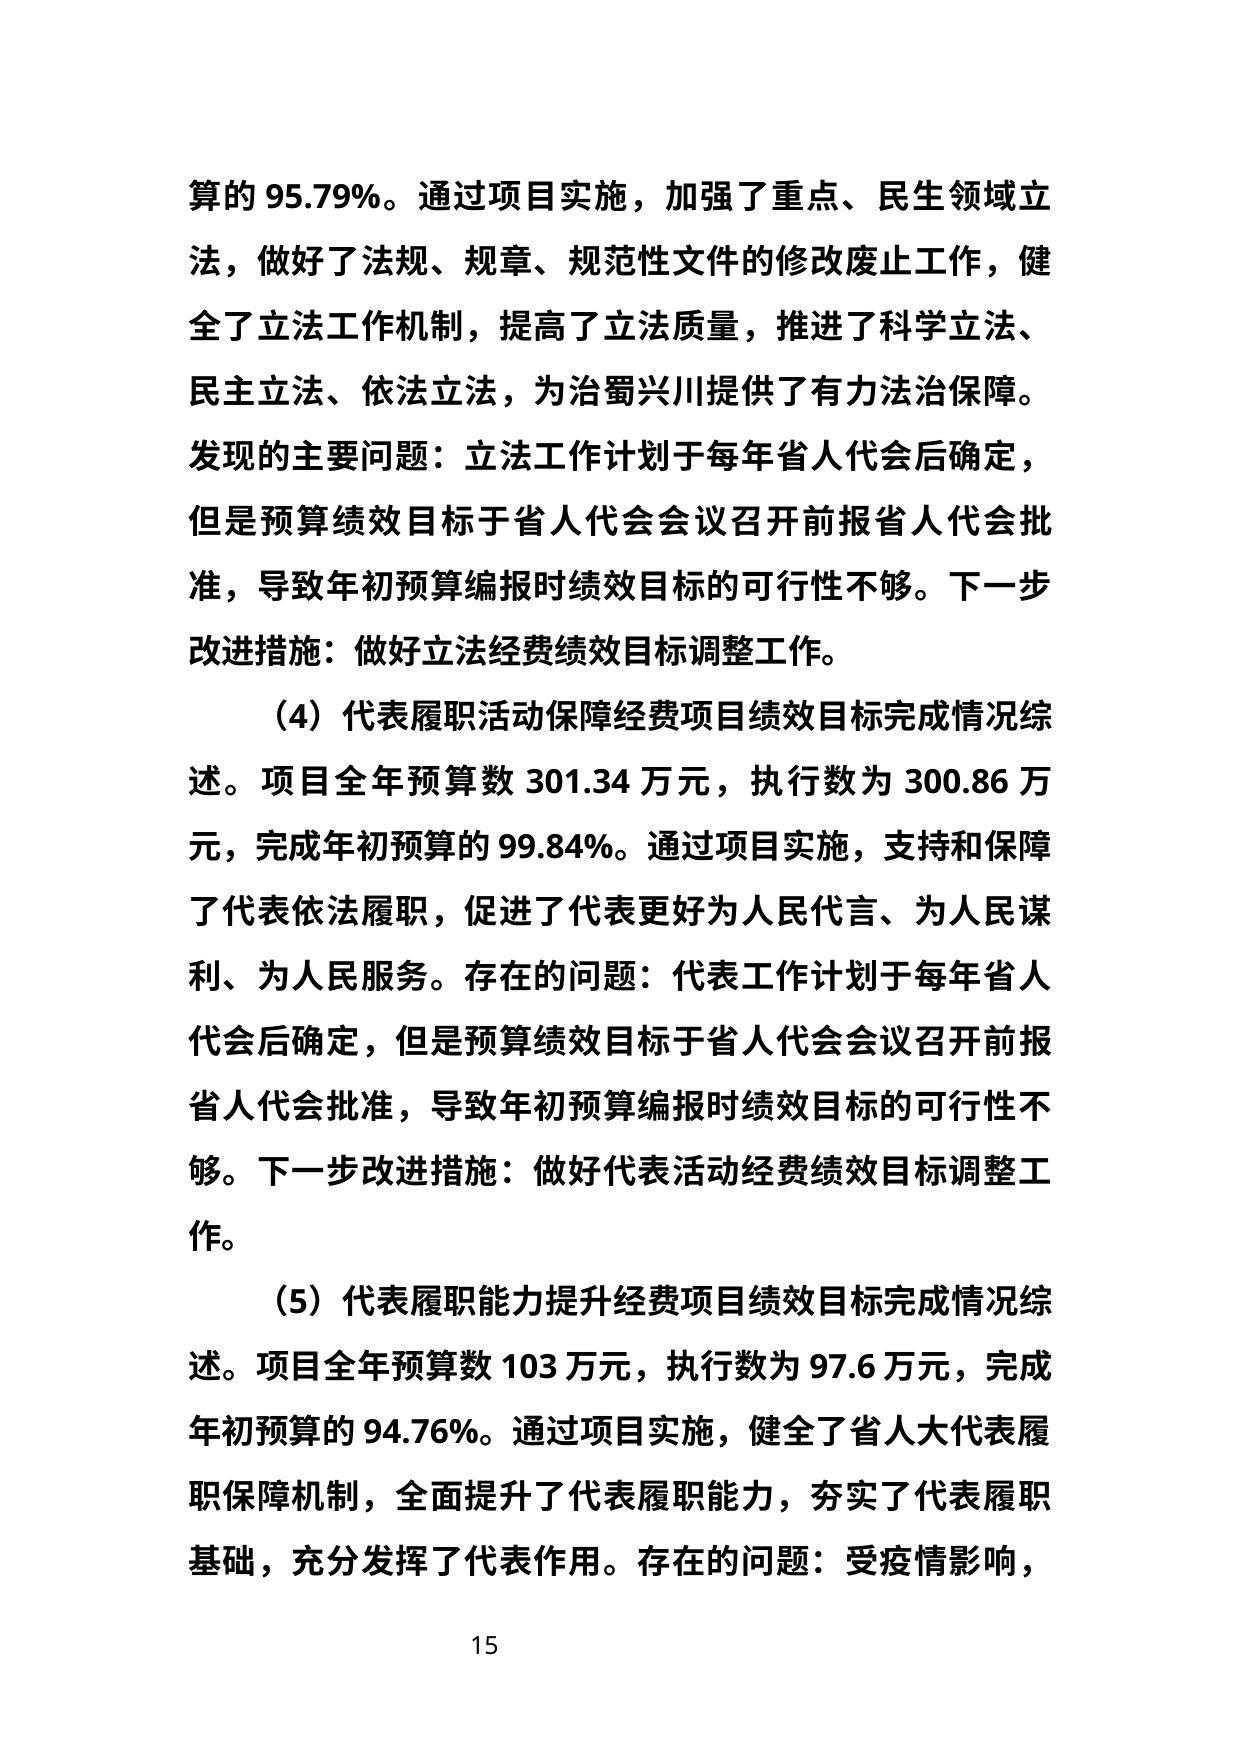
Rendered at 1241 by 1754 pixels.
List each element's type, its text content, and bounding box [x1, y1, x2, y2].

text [188, 1267, 1052, 1592]
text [188, 162, 1052, 682]
text （4）代表履职活动保障经费项目绩效目标完成情况综述。项目全年预算数301.34万元，执行数为300.86万元，完成年初预算的99.84%。通过项目实施，支持和保障了代表依法履职，促进了代表更好为人民代言、为人民谋利、为人民服务。存在的问题：代表工作计划于每年省人代会后确定，但是预算绩效目标于省人代会会议召开前报省人代会批准，导致年初预算编报时绩效目标的可行性不够。下一步改进措施：做好代表活动经费绩效目标调整工作。 [188, 682, 1052, 1267]
